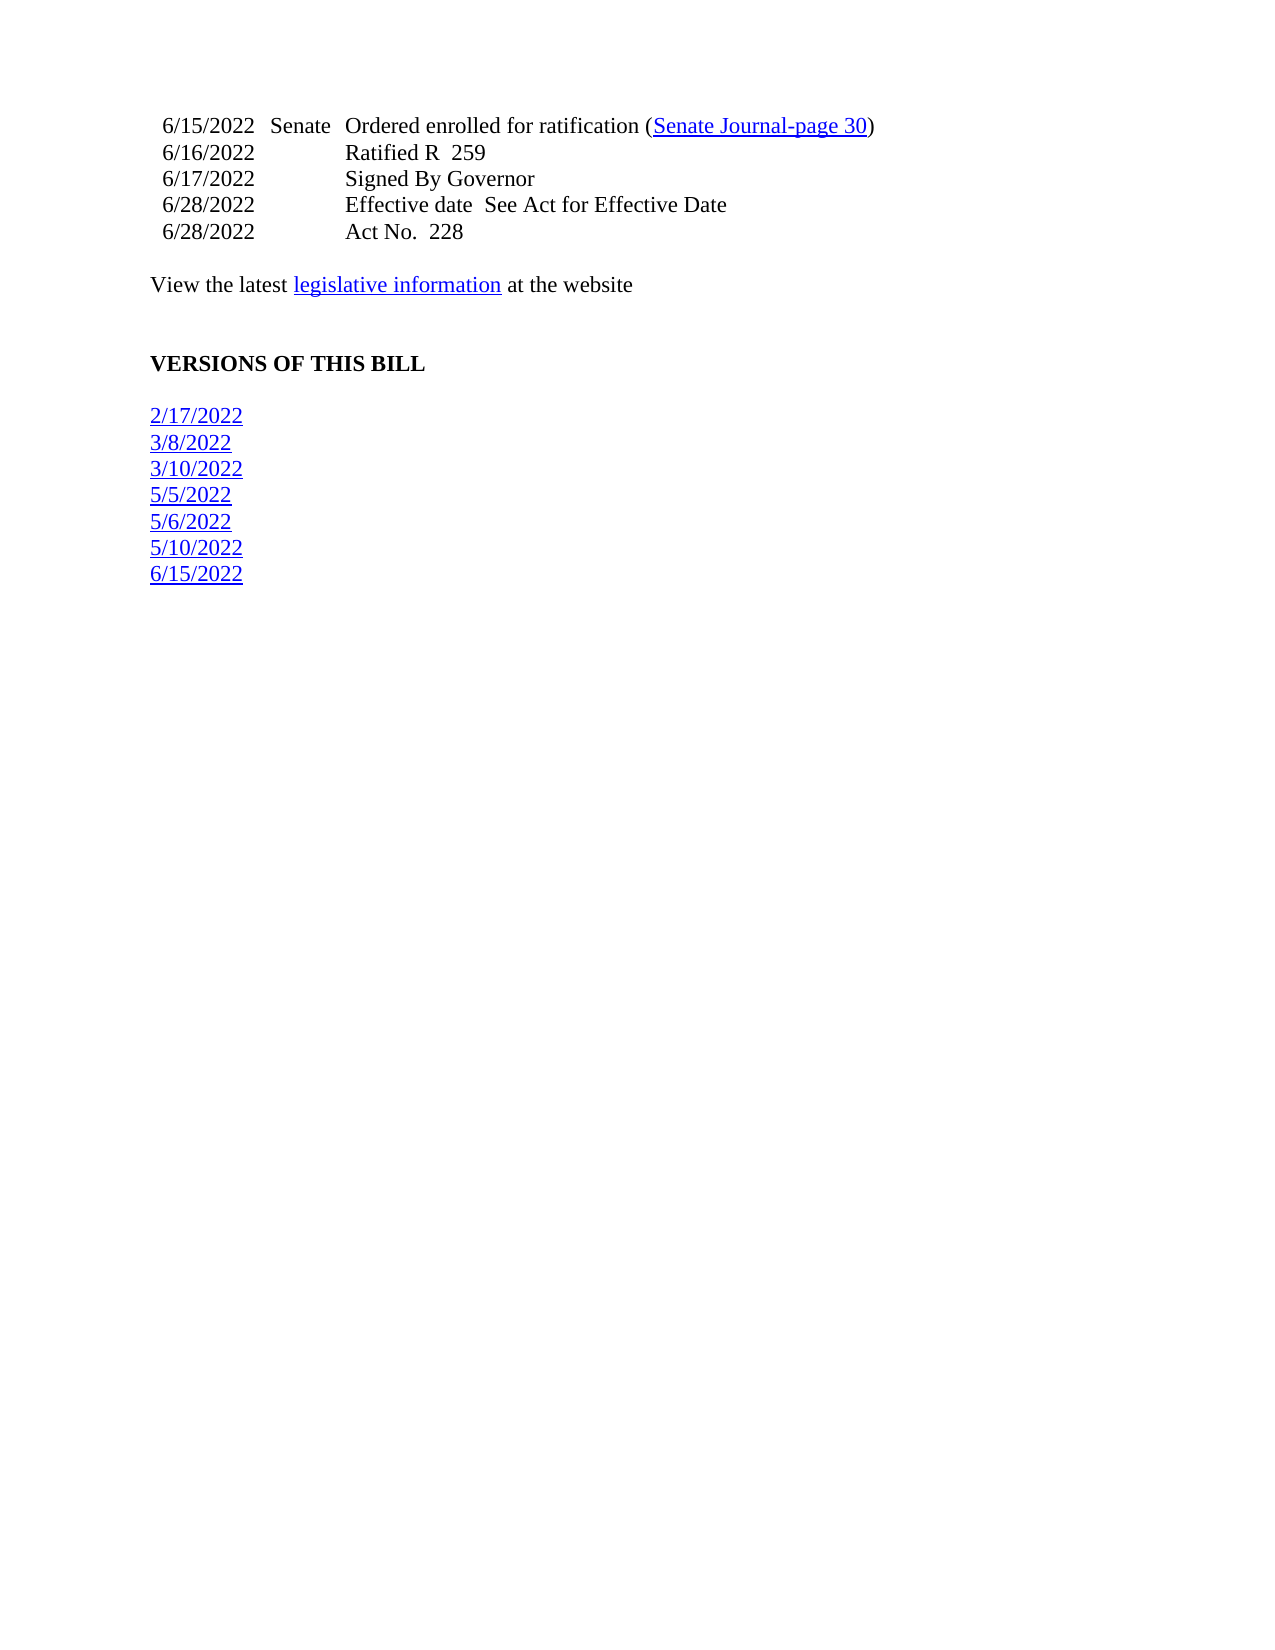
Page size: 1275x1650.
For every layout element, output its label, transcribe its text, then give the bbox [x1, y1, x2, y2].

text 3/8/2022 [150, 429, 1125, 455]
text 3/10/2022 [150, 455, 1125, 481]
text 5/6/2022 [150, 508, 1125, 534]
text 2/17/2022 [150, 402, 1125, 429]
text 6/17/2022 Signed By Governor [150, 165, 1125, 192]
text 5/5/2022 [150, 481, 1125, 508]
text 6/16/2022 Ratified R 259 [150, 139, 1125, 165]
text 6/15/2022 Senate Ordered enrolled for ratification (Senate Journal-page 30) [150, 112, 1125, 139]
text 5/10/2022 [150, 534, 1125, 561]
text 6/28/2022 Effective date See Act for Effective Date [150, 192, 1125, 218]
text VERSIONS OF THIS BILL [150, 350, 1125, 376]
text View the latest legislative information at the website [150, 271, 1125, 297]
text 6/28/2022 Act No. 228 [150, 218, 1125, 244]
text 6/15/2022 [150, 561, 1125, 587]
